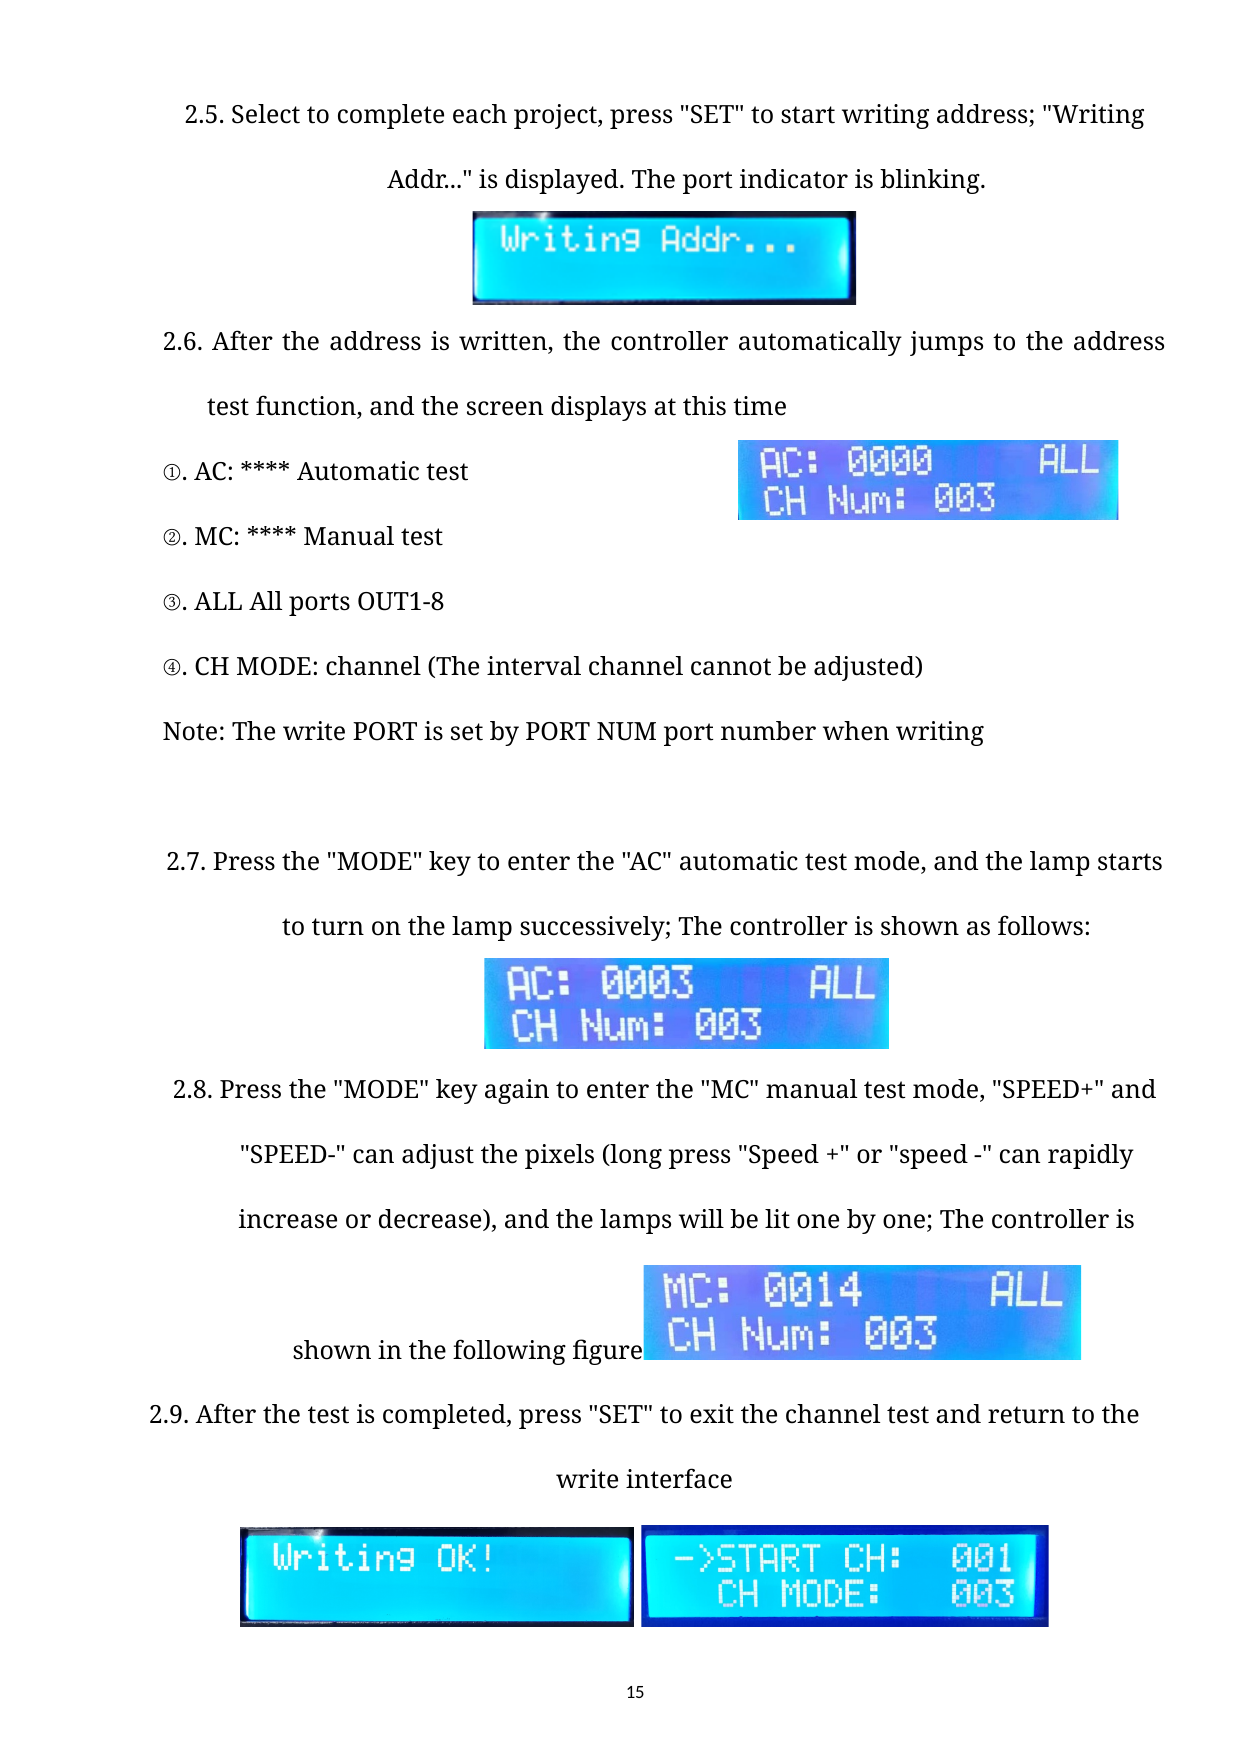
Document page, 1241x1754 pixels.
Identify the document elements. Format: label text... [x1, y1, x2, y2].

text ④. CH MODE: channel (The interval channel cannot be adjusted) [162, 633, 1167, 698]
picture [641, 1525, 1049, 1627]
text 2.6. After the address is written, the controller automatically jumps to the address test function, and the screen displays at this time [162, 308, 1167, 438]
text ③. ALL All ports OUT1-8 [162, 568, 1167, 633]
picture [737, 440, 1119, 520]
picture [643, 1265, 1082, 1360]
picture [484, 958, 889, 1049]
text 2.8. Press the "MODE" key again to enter the "MC" manual test mode, "SPEED+" and "SPEED-" can adjust the pixels (long press "Speed +" or "speed -" can rapidly increase or decrease), and the lamps will be lit one by one; The controller is shown in the following figure [162, 1056, 1167, 1381]
picture [472, 211, 857, 305]
text Note: The write PORT is set by PORT NUM port number when writing [162, 698, 1167, 763]
text 2.7. Press the "MODE" key to enter the "AC" automatic test mode, and the lamp starts to turn on the lamp successively; The controller is shown as follows: [162, 828, 1167, 1056]
text 2.5. Select to complete each project, press "SET" to start writing address; "Writing Addr..." is displayed. The port indicator is blinking. [162, 81, 1167, 211]
picture [240, 1527, 634, 1627]
text ②. MC: **** Manual test [162, 503, 1167, 568]
text 2.9. After the test is completed, press "SET" to exit the channel test and return to the write interface [122, 1381, 1167, 1511]
text ①. AC: **** Automatic test [162, 438, 1167, 503]
